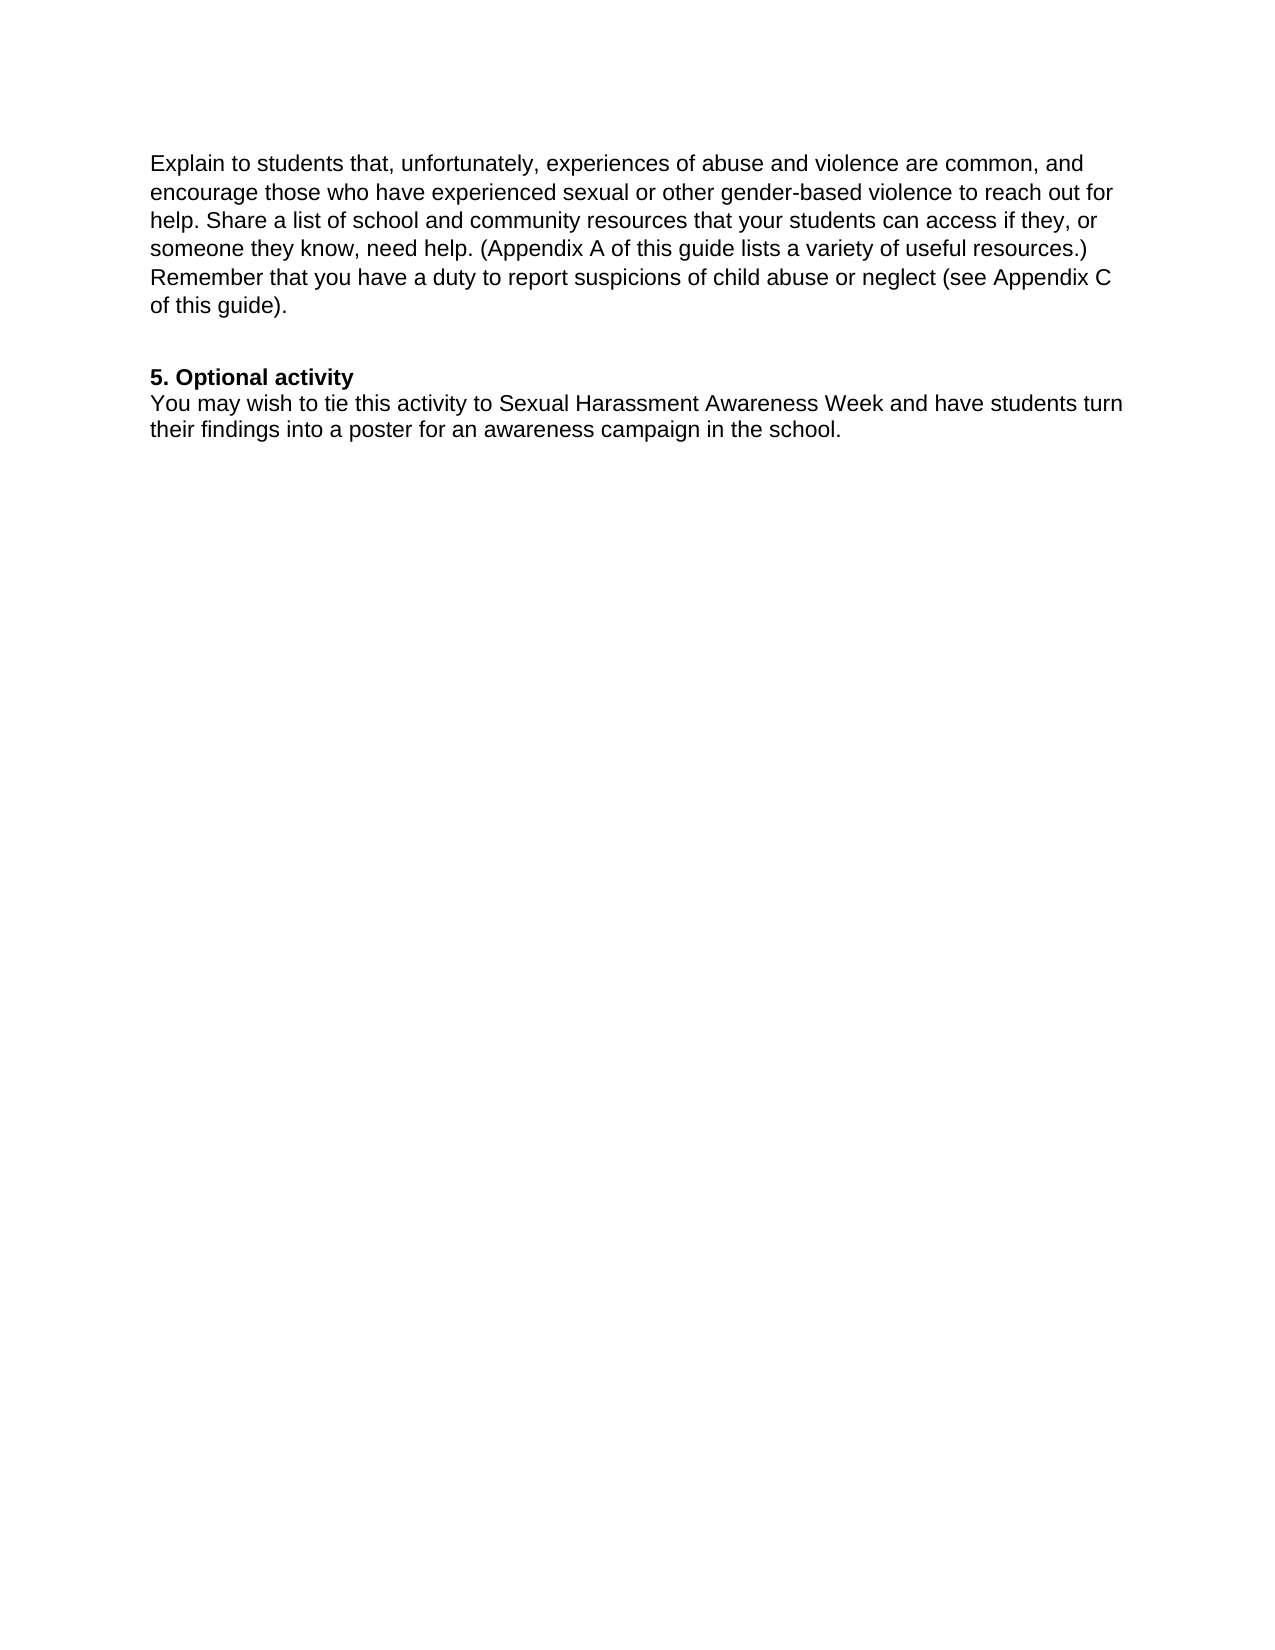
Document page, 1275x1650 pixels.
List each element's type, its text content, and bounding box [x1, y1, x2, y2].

text Explain to students that, unfortunately, experiences of abuse and violence are common, and encourage those who have experienced sexual or other gender-based violence to reach out for help. Share a list of school and community resources that your students can access if they, or someone they know, need help. (Appendix A of this guide lists a variety of useful resources.) Remember that you have a duty to report suspicions of child abuse or neglect (see Appendix C of this guide). [150, 150, 1125, 318]
text You may wish to tie this activity to Sexual Harassment Awareness Week and have students turn their findings into a poster for an awareness campaign in the school. [150, 390, 1125, 443]
text 5. Optional activity [150, 364, 1125, 390]
